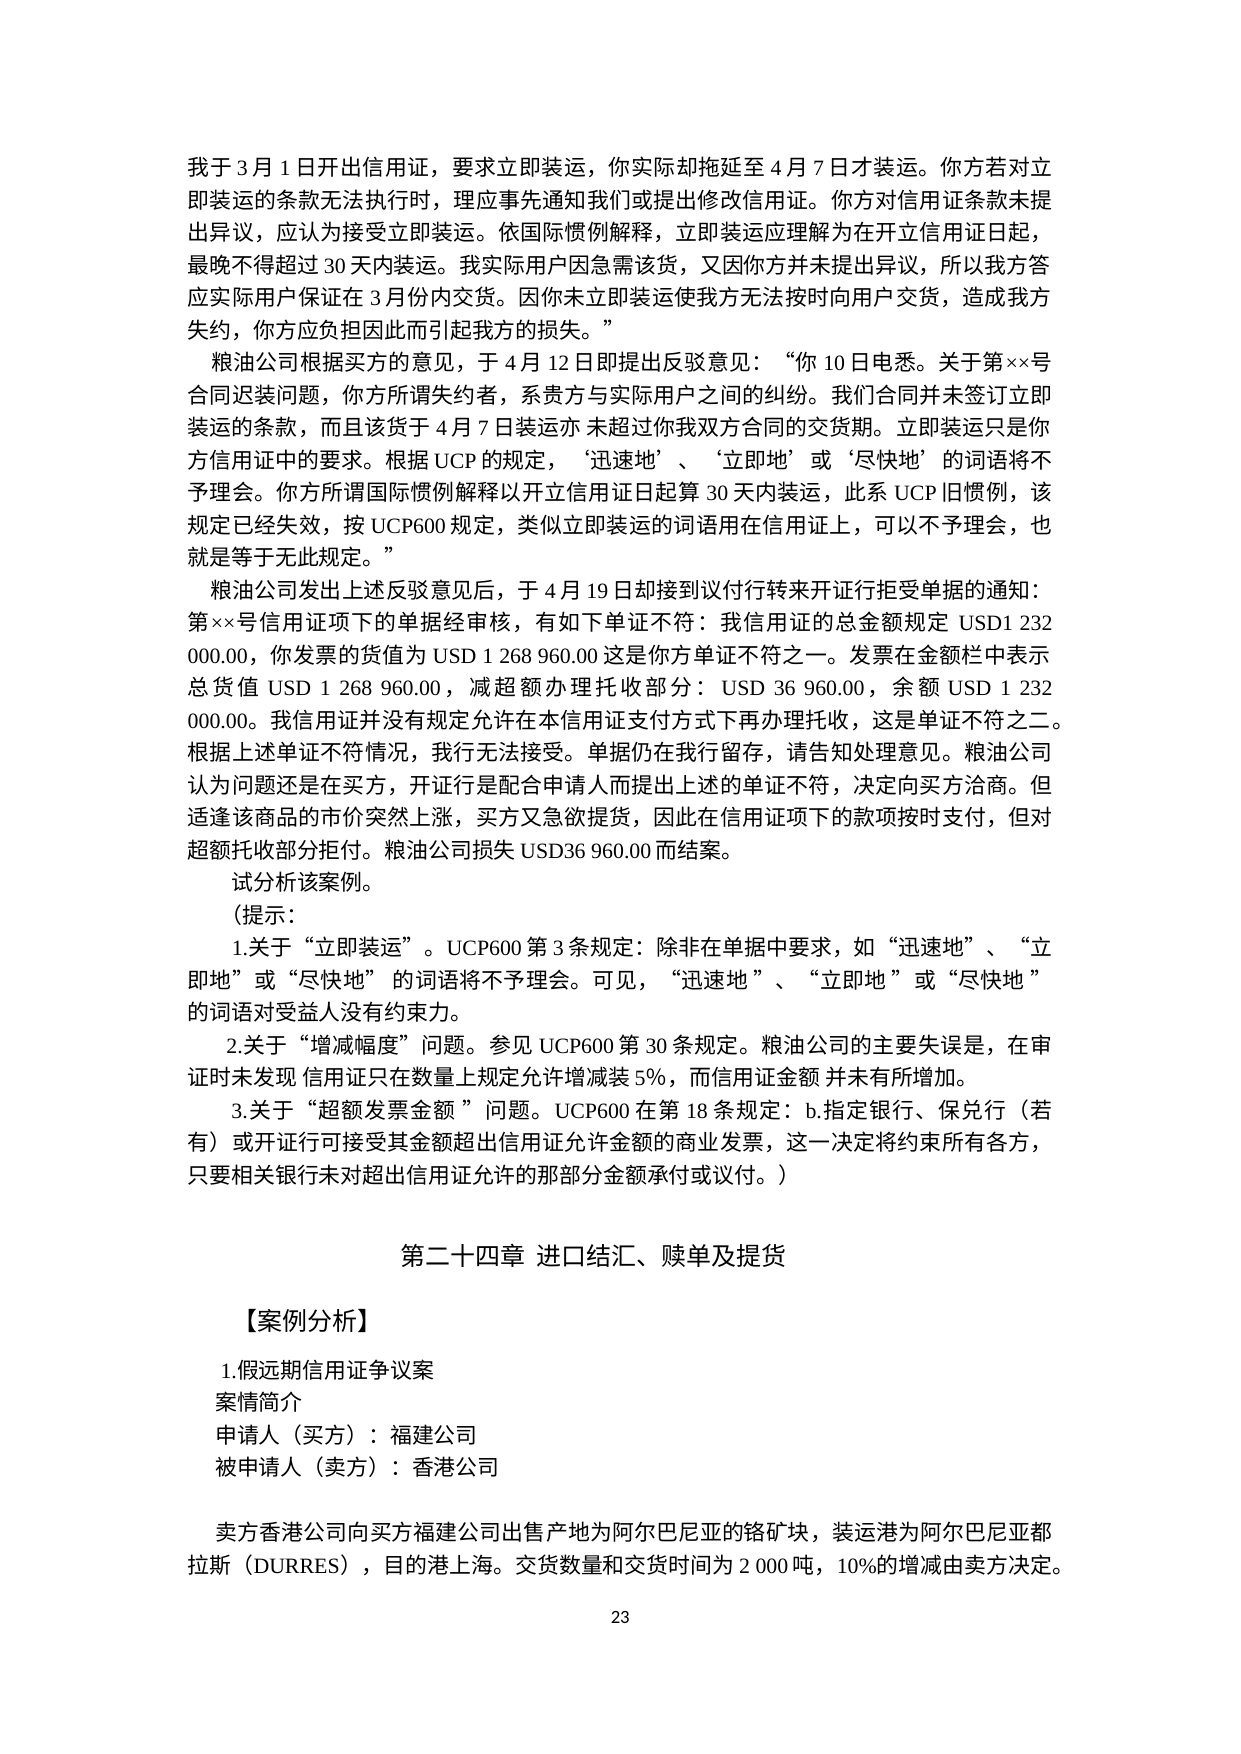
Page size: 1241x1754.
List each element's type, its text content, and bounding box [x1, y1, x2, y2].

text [187, 150, 1053, 345]
text 【案例分析】 [187, 1287, 1053, 1352]
text 案情简介 [187, 1385, 1053, 1417]
text 试分析该案例。 [187, 865, 1053, 897]
text 粮油公司根据买方的意见，于即提出反驳意见：“你10日电悉。关于第××号合同迟装问题，你方所谓失约者，系贵方与实际用户之间的纠纷。我们合同并未签订立即装运的条款，而且该货于装运亦 未超过你我双方合同的交货期。立即装运只是你方信用证中的要求。根据UCP的规定，‘迅速地’、‘立即地’或‘尽快地’的词语将不予理会。你方所谓国际惯例解释以开立信用证日起算30天内装运，此系UCP旧惯例，该规定已经失效，按UCP600规定，类似立即装运的词语用在信用证上，可以不予理会，也就是等于无此规定。” [187, 345, 1053, 572]
text 第二十四章 进口结汇、赎单及提货 [187, 1222, 1053, 1287]
text 1.假远期信用证争议案 [187, 1352, 1053, 1385]
text 1.关于“立即装运”。UCP600第3条规定：除非在单据中要求，如“迅速地”、“立即地”或“尽快地” 的词语将不予理会。可见，“迅速地 ”、“立即地 ”或“尽快地 ”的词语对受益人没有约束力。 [187, 930, 1053, 1027]
text （提示： [187, 897, 1053, 930]
text 3.关于“超额发票金额 ”问题。UCP600在第18条规定：b.指定银行、保兑行（若有）或开证行可接受其金额超出信用证允许金额的商业发票，这一决定将约束所有各方，只要相关银行未对超出信用证允许的那部分金额承付或议付。） [187, 1092, 1053, 1190]
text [187, 1515, 1053, 1580]
text 被申请人（卖方）：香港公司 [187, 1450, 1053, 1482]
text 粮油公司发出上述反驳意见后，于却接到议付行转来开证行拒受单据的通知：第××号信用证项下的单据经审核，有如下单证不符：我信用证的总金额规定 USD1 232 000.00，你发票的货值为USD 1 268 960.00这是你方单证不符之一。发票在金额栏中表示总货值USD 1 268 960.00，减超额办理托收部分：USD 36 960.00，余额USD 1 232 000.00。我信用证并没有规定允许在本信用证支付方式下再办理托收，这是单证不符之二。根据上述单证不符情况，我行无法接受。单据仍在我行留存，请告知处理意见。粮油公司认为问题还是在买方，开证行是配合申请人而提出上述的单证不符，决定向买方洽商。但适逢该商品的市价突然上涨，买方又急欲提货，因此在信用证项下的款项按时支付，但对超额托收部分拒付。粮油公司损失USD36 960.00而结案。 [187, 572, 1053, 865]
text 申请人（买方）：福建公司 [187, 1417, 1053, 1450]
text 2.关于“增减幅度”问题。参见UCP600第30条规定。粮油公司的主要失误是，在审证时未发现 信用证只在数量上规定允许增减装5％，而信用证金额 并未有所增加。 [187, 1027, 1053, 1092]
